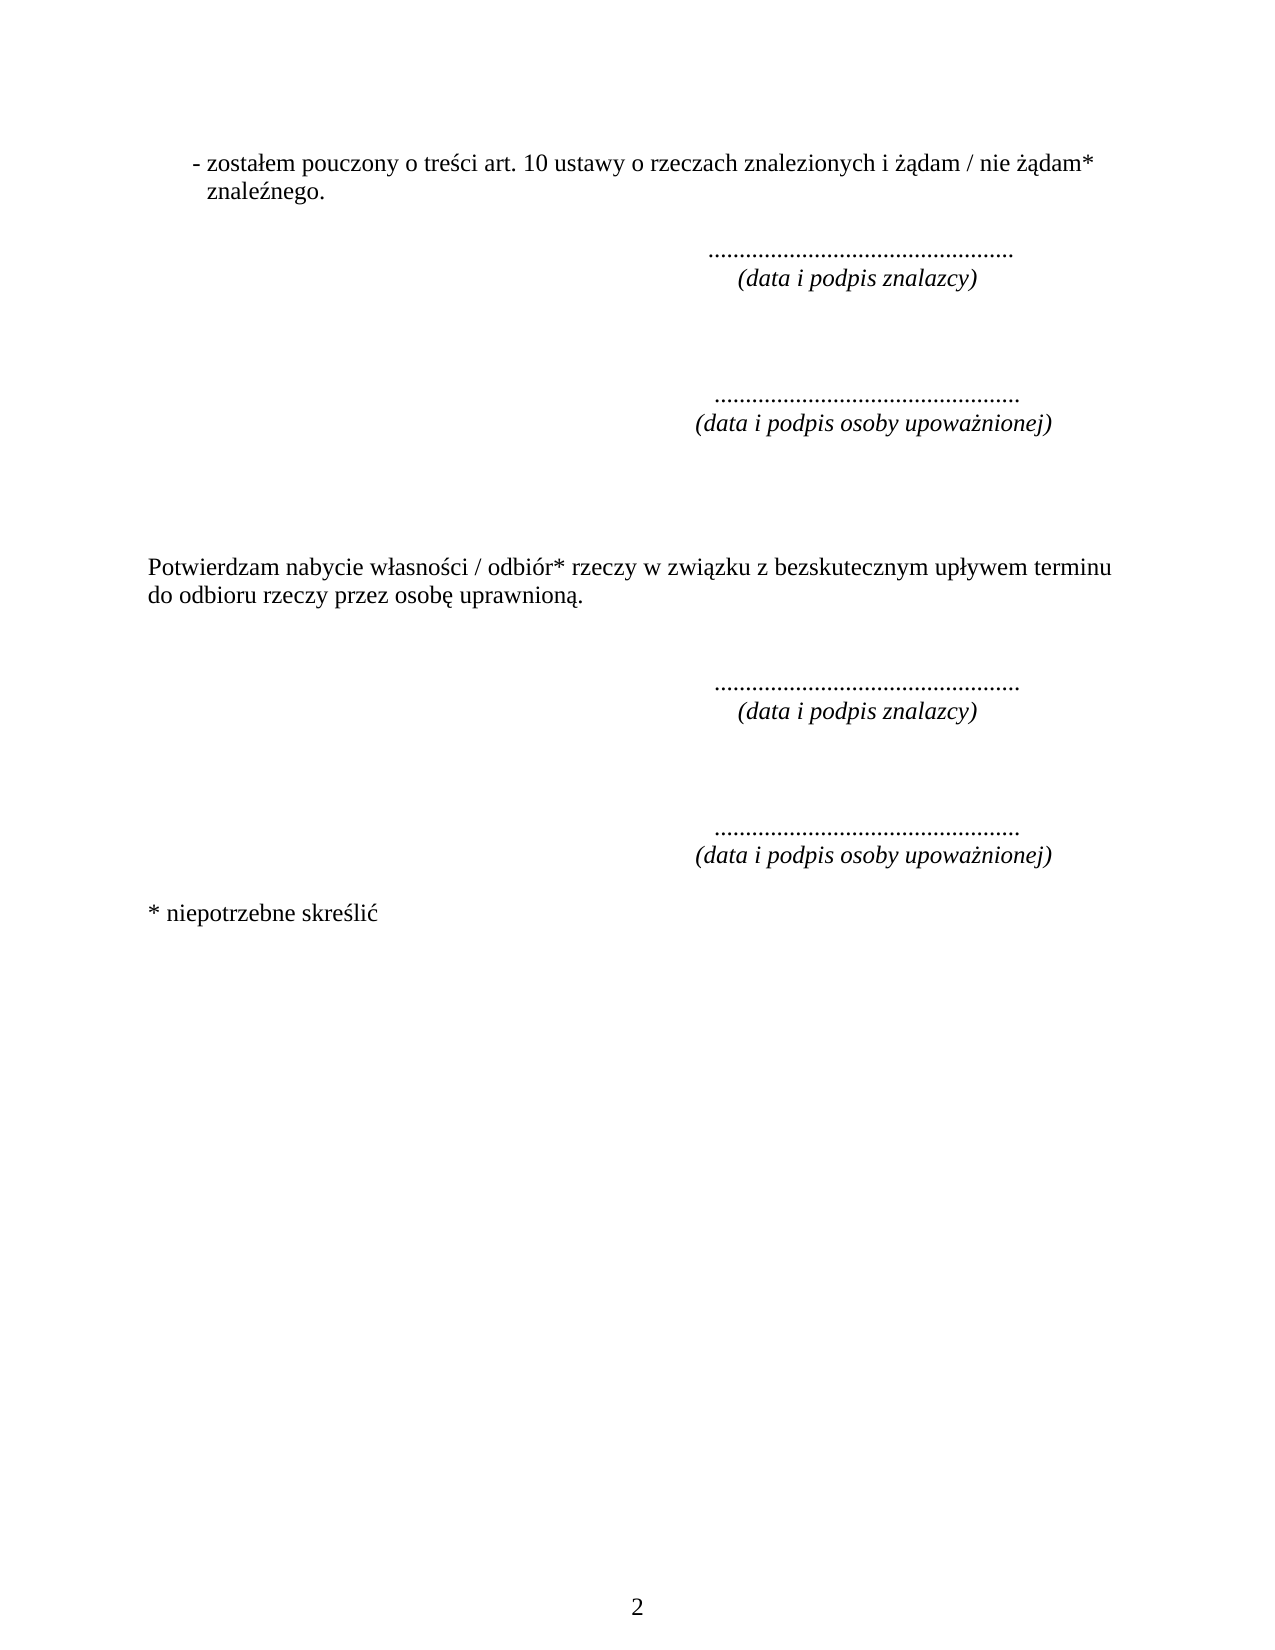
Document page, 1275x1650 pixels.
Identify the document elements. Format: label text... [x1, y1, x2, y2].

text (data i podpis znalazcy) [738, 696, 1127, 725]
text - zostałem pouczony o treści art. 10 ustawy o rzeczach znalezionych i żądam / nie żądam* znaleźnego. [192, 148, 1127, 205]
text (data i podpis znalazcy) [738, 263, 1127, 292]
text ................................................. [664, 667, 1127, 696]
text * niepotrzebne skreślić [148, 898, 1127, 927]
text (data i podpis osoby upoważnionej) [664, 408, 1127, 436]
text ................................................. [664, 234, 1127, 263]
text Potwierdzam nabycie własności / odbiór* rzeczy w związku z bezskutecznym upływem terminu do odbioru rzeczy przez osobę uprawnioną. [148, 552, 1127, 609]
text ................................................. [664, 379, 1127, 408]
text (data i podpis osoby upoważnionej) [664, 841, 1127, 869]
text ................................................. [664, 812, 1127, 841]
